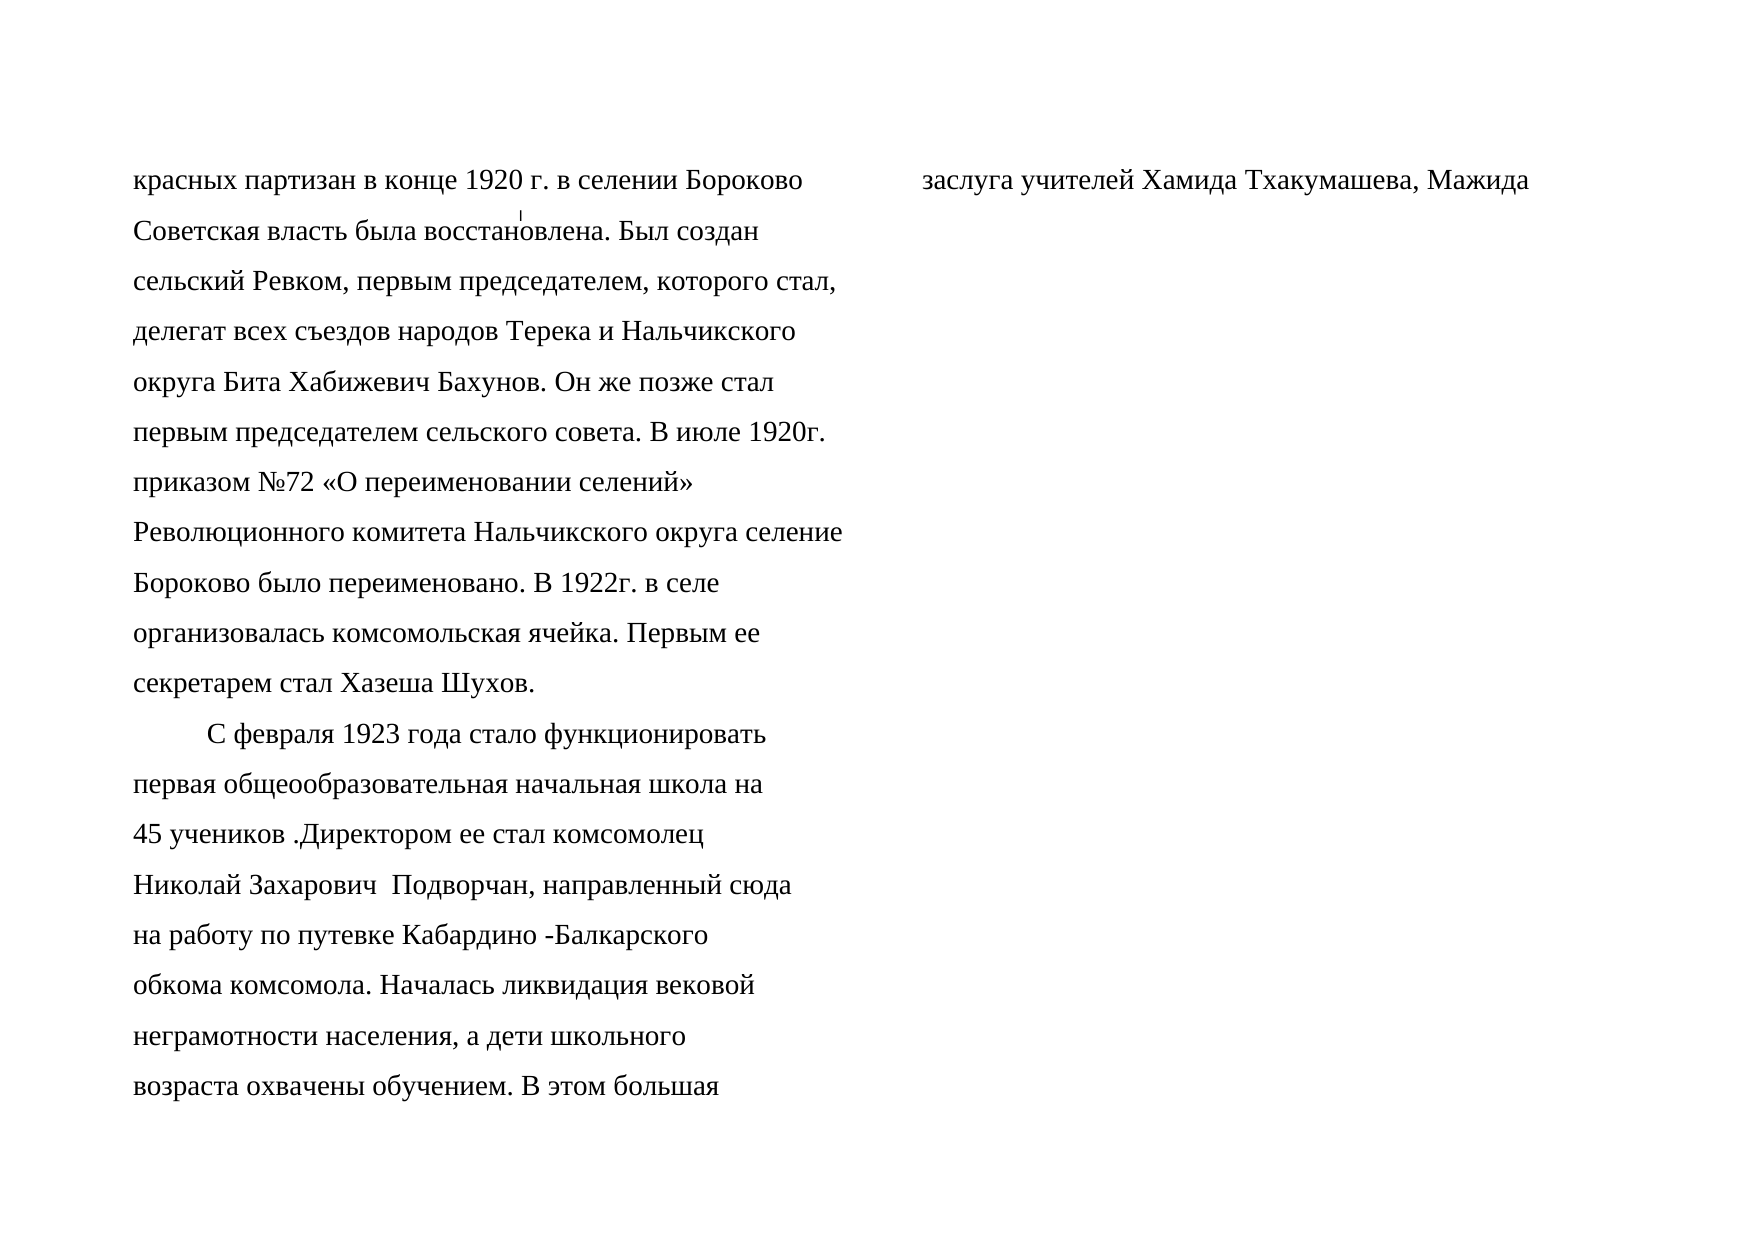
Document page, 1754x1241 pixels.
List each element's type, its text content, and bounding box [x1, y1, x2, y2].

text С февраля 1923 года стало функционировать первая общеообразовательная начальная школа на 45 учеников .Директором ее стал комсомолец Николай Захарович Подворчан, направленный сюда на работу по путевке Кабардино -Балкарского обкома комсомола. Началась ликвидация вековой неграмотности населения, а дети школьного возраста охвачены обучением. В этом большая заслуга учителей Хамида Тхакумашева, Мажида [70, 716, 795, 1102]
